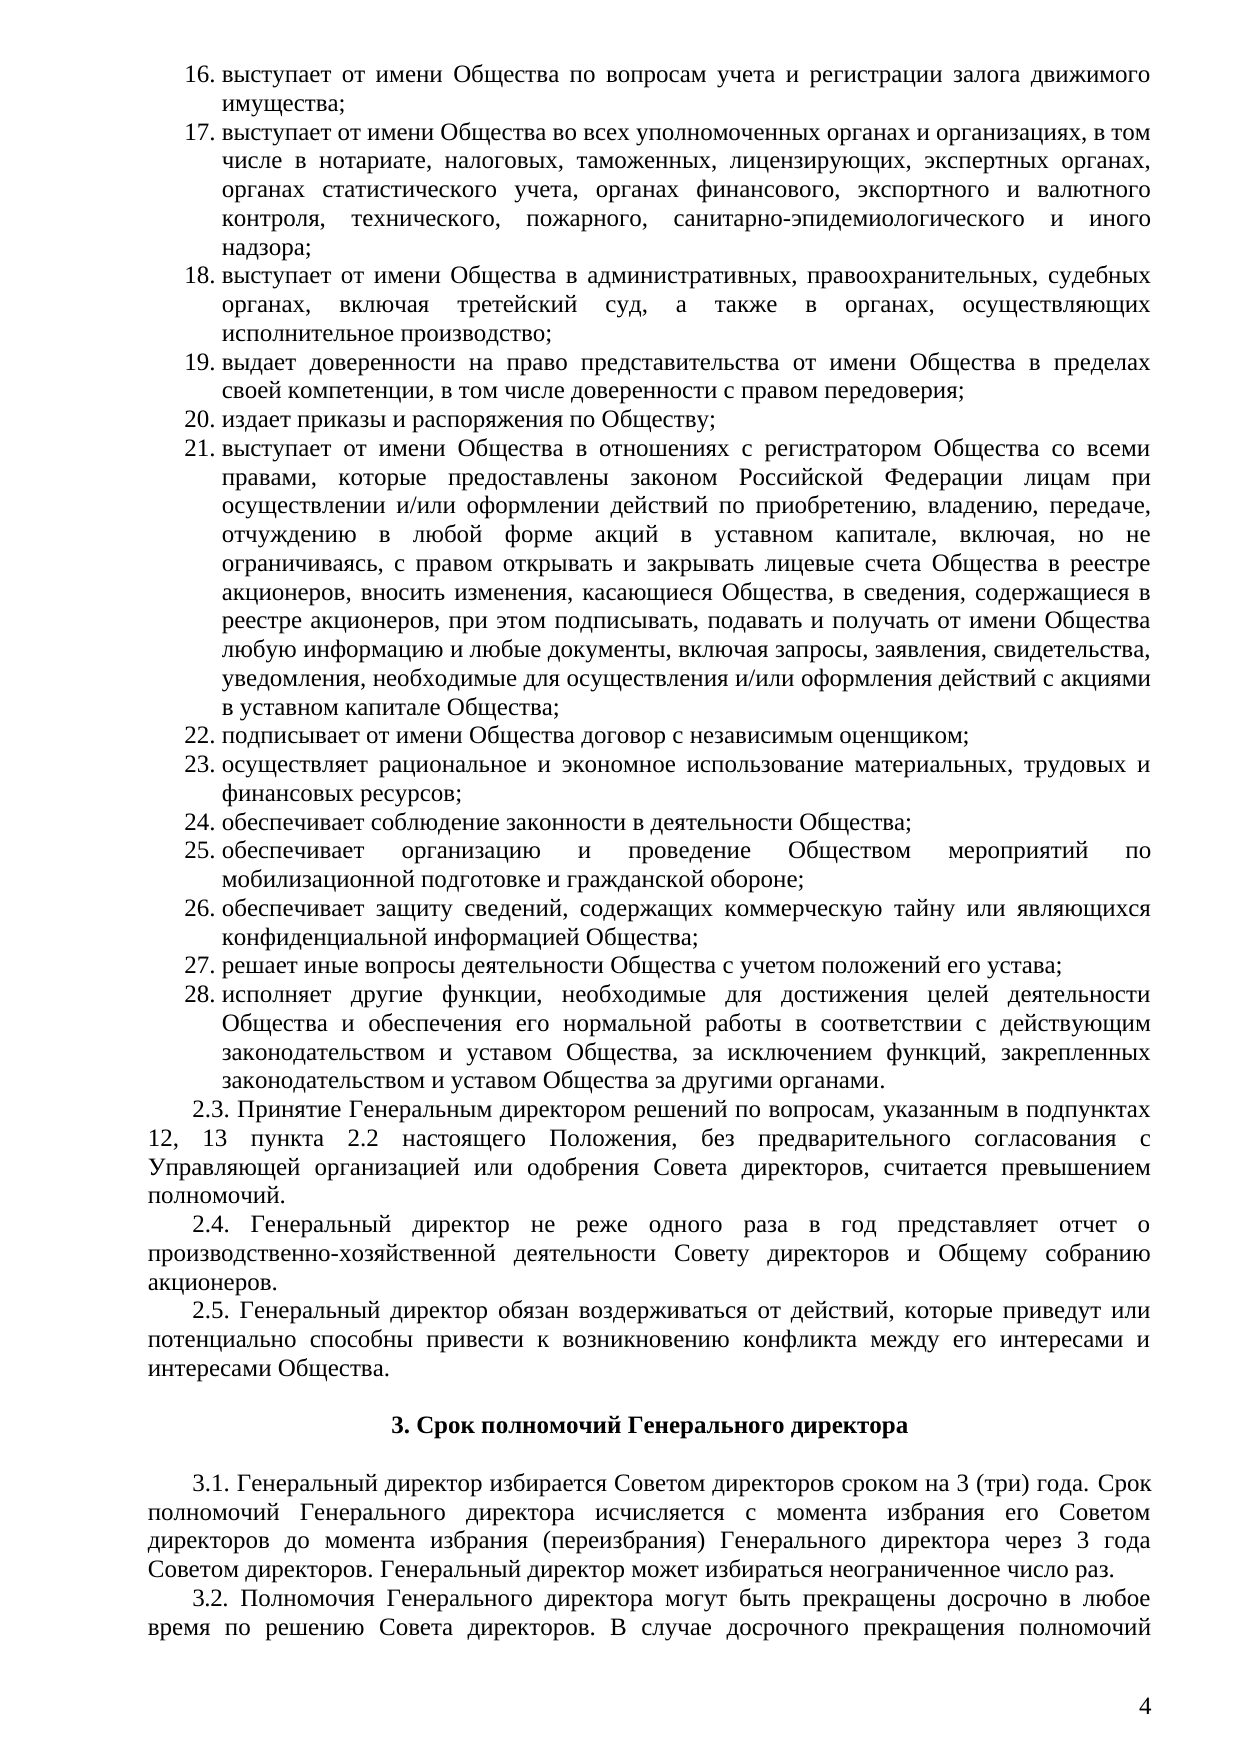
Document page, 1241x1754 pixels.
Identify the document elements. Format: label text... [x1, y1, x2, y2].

list обеспечивает соблюдение законности в деятельности Общества; [184, 807, 1152, 835]
list выступает от имени Общества по вопросам учета и регистрации залога движимого имущества; [184, 59, 1152, 117]
text 2.4. Генеральный директор не реже одного раза в год представляет отчет о производственно-хозяйственной деятельности Совету директоров и Общему собранию акционеров. [148, 1209, 1152, 1295]
list обеспечивает организацию и проведение Обществом мероприятий по мобилизационной подготовке и гражданской обороне; [184, 835, 1152, 893]
list осуществляет рациональное и экономное использование материальных, трудовых и финансовых ресурсов; [184, 749, 1152, 807]
list выступает от имени Общества в административных, правоохранительных, судебных органах, включая третейский суд, а также в органах, осуществляющих исполнительное производство; [184, 260, 1152, 347]
list решает иные вопросы деятельности Общества с учетом положений его устава; [184, 950, 1152, 979]
list подписывает от имени Общества договор с независимым оценщиком; [184, 720, 1152, 749]
text 3. Срок полномочий Генерального директора [148, 1410, 1152, 1439]
list исполняет другие функции, необходимые для достижения целей деятельности Общества и обеспечения его нормальной работы в соответствии с действующим законодательством и уставом Общества, за исключением функций, закрепленных законодательством и уставом Общества за другими органами. [184, 979, 1152, 1094]
list издает приказы и распоряжения по Обществу; [184, 404, 1152, 433]
text 3.1. Генеральный директор избирается Советом директоров сроком на 3 (три) года. Срок полномочий Генерального директора исчисляется с момента избрания его Советом директоров до момента избрания (переизбрания) Генерального директора через 3 года Советом директоров. Генеральный директор может избираться неограниченное число раз. [148, 1468, 1152, 1583]
list выступает от имени Общества во всех уполномоченных органах и организациях, в том числе в нотариате, налоговых, таможенных, лицензирующих, экспертных органах, органах статистического учета, органах финансового, экспортного и валютного контроля, технического, пожарного, санитарно-эпидемиологического и иного надзора; [184, 117, 1152, 260]
list выступает от имени Общества в отношениях с регистратором Общества со всеми правами, которые предоставлены законом Российской Федерации лицам при осуществлении и/или оформлении действий по приобретению, владению, передаче, отчуждению в любой форме акций в уставном капитале, включая, но не ограничиваясь, с правом открывать и закрывать лицевые счета Общества в реестре акционеров, вносить изменения, касающиеся Общества, в сведения, содержащиеся в реестре акционеров, при этом подписывать, подавать и получать от имени Общества любую информацию и любые документы, включая запросы, заявления, свидетельства, уведомления, необходимые для осуществления и/или оформления действий с акциями в уставном капитале Общества; [184, 433, 1152, 720]
text 2.5. Генеральный директор обязан воздерживаться от действий, которые приведут или потенциально способны привести к возникновению конфликта между его интересами и интересами Общества. [148, 1295, 1152, 1382]
list выдает доверенности на право представительства от имени Общества в пределах своей компетенции, в том числе доверенности с правом передоверия; [184, 347, 1152, 404]
text 2.3. Принятие Генеральным директором решений по вопросам, указанным в подпунктах 12, 13 пункта 2.2 настоящего Положения, без предварительного согласования с Управляющей организацией или одобрения Совета директоров, считается превышением полномочий. [148, 1094, 1152, 1209]
list обеспечивает защиту сведений, содержащих коммерческую тайну или являющихся конфиденциальной информацией Общества; [184, 893, 1152, 950]
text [148, 1583, 1152, 1640]
